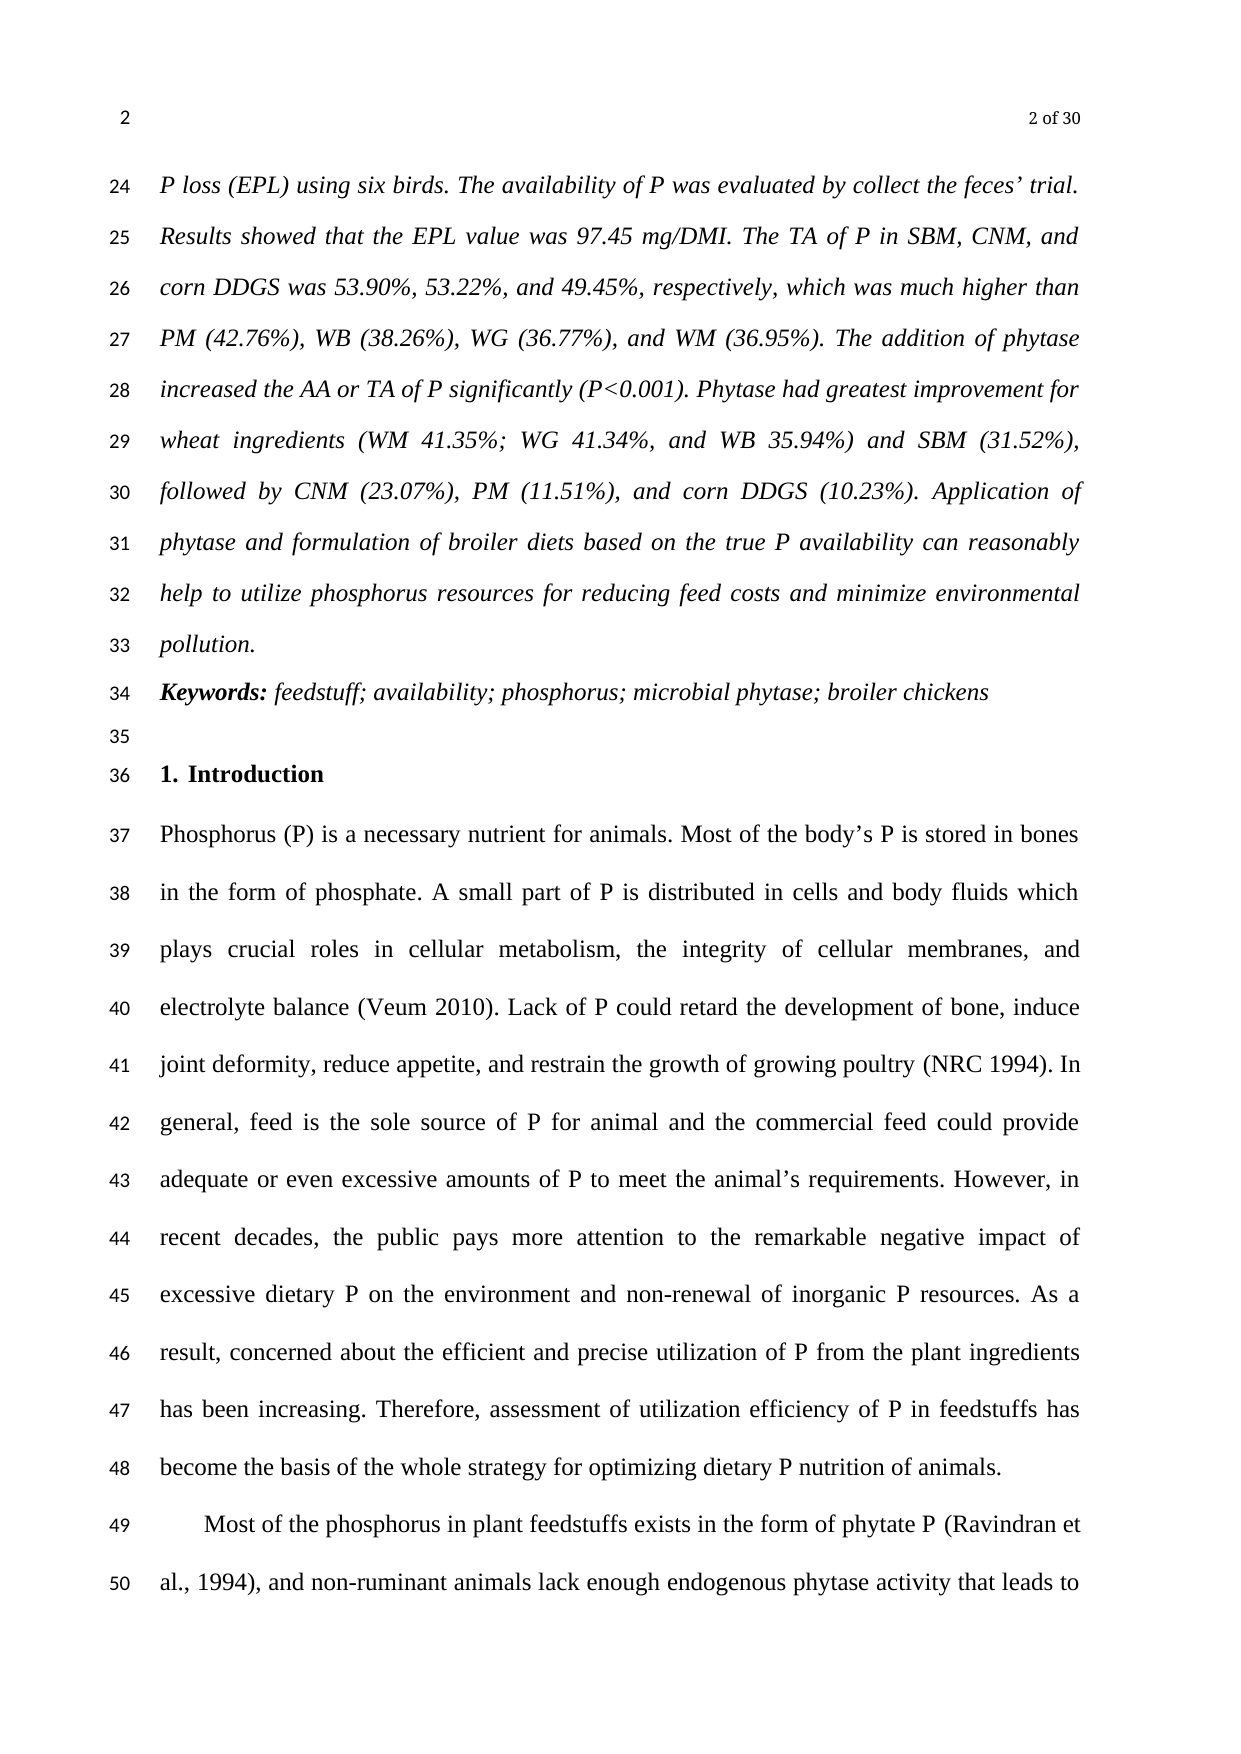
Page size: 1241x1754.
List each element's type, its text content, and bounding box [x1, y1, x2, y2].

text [159, 168, 1081, 660]
text Keywords: feedstuff; availability; phosphorus; microbial phytase; broiler chickens [159, 674, 1081, 708]
text Phosphorus (P) is a necessary nutrient for animals. Most of the body’s P is stored in bones in the form of phosphate. A small part of P is distributed in cells and body fluids which plays crucial roles in cellular metabolism, the integrity of cellular membranes, and electrolyte balance (Veum 2010). Lack of P could retard the development of bone, induce joint deformity, reduce appetite, and restrain the growth of growing poultry (NRC 1994). In general, feed is the sole source of P for animal and the commercial feed could provide adequate or even excessive amounts of P to meet the animal’s requirements. However, in recent decades, the public pays more attention to the remarkable negative impact of excessive dietary P on the environment and non-renewal of inorganic P resources. As a result, concerned about the efficient and precise utilization of P from the plant ingredients has been increasing. Therefore, assessment of utilization efficiency of P in feedstuffs has become the basis of the whole strategy for optimizing dietary P nutrition of animals. [159, 819, 1081, 1481]
subtitle Introduction [159, 757, 1081, 791]
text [159, 1509, 1081, 1596]
